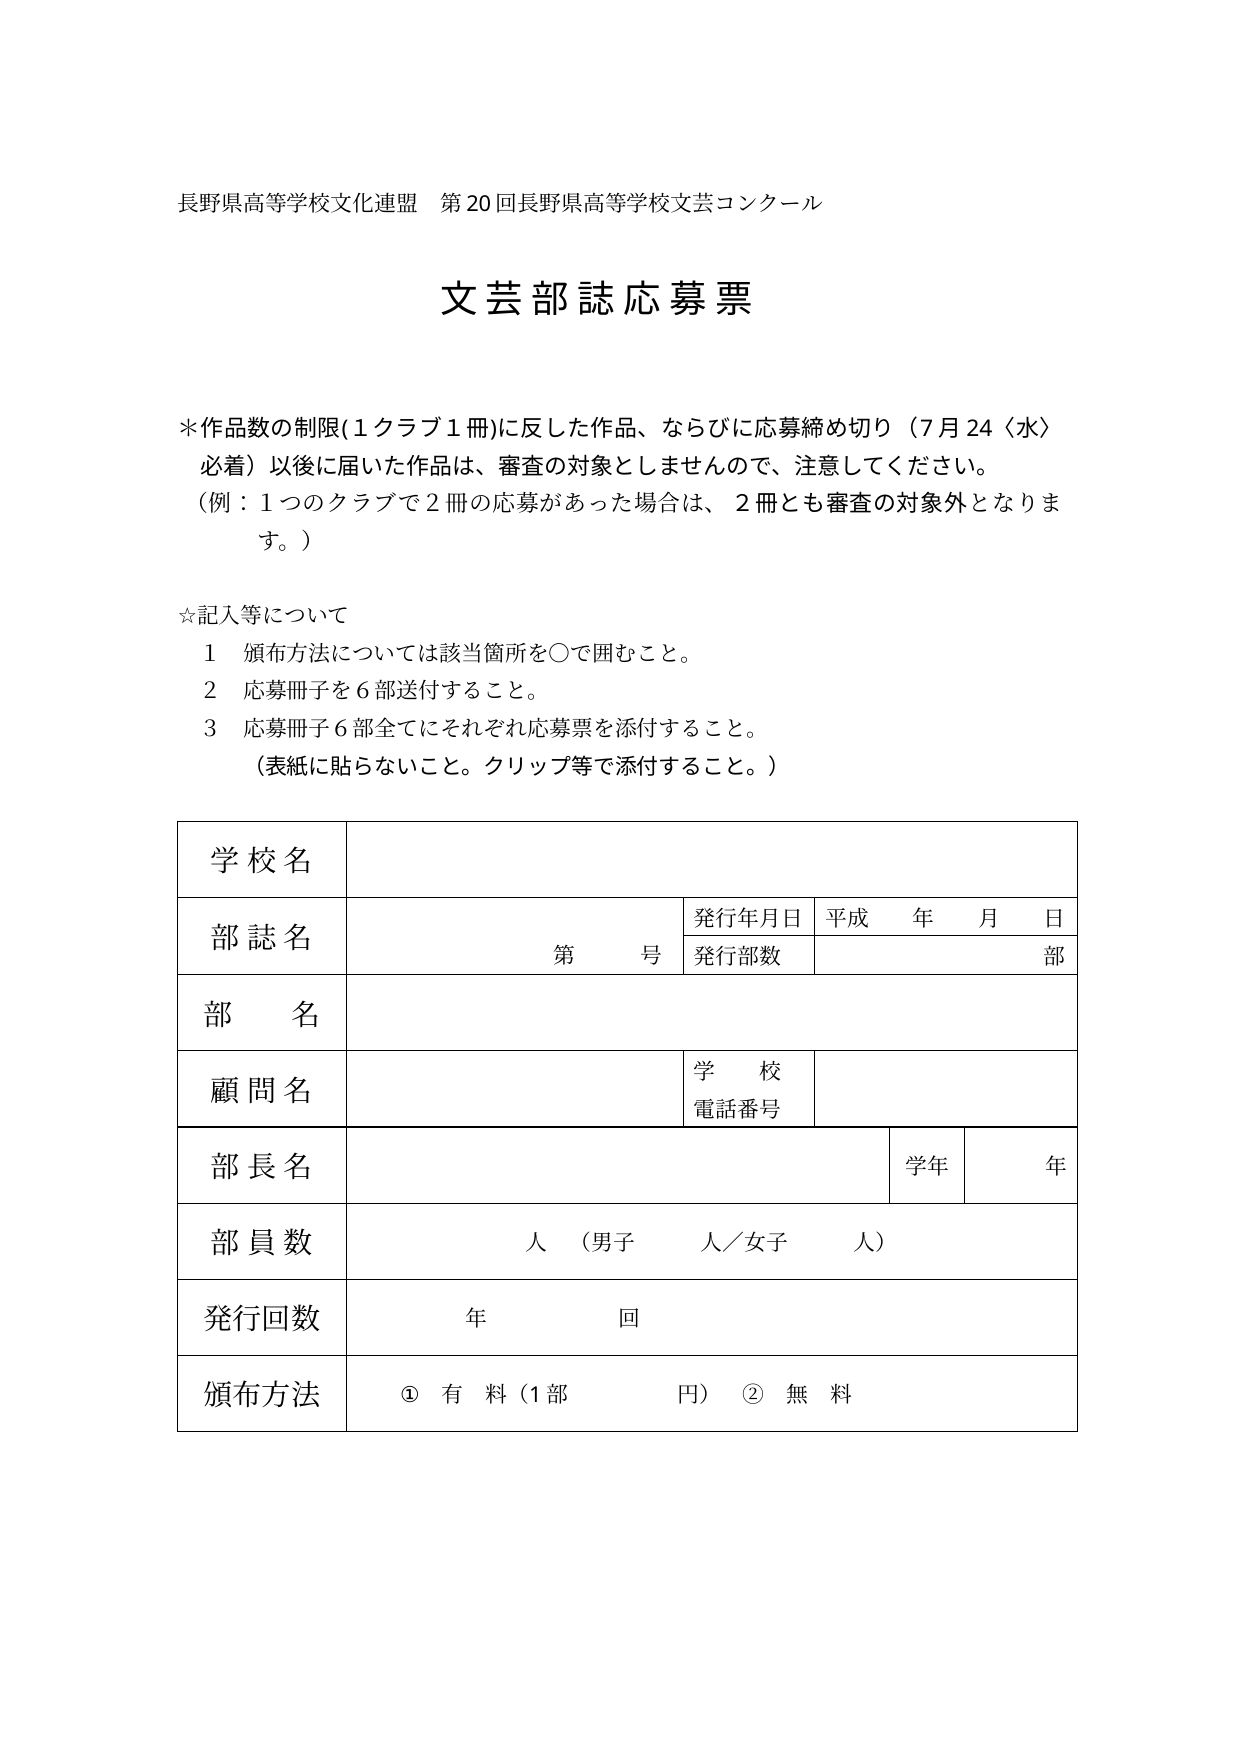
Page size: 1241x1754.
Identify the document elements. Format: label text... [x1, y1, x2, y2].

table_cell 発行回数 [178, 1280, 346, 1354]
table_cell 顧 問 名 [178, 1051, 346, 1126]
table_cell 発行年月日 [684, 898, 814, 935]
text 長野県高等学校文化連盟 第20回長野県高等学校文芸コンクール [177, 183, 1063, 221]
table_cell 部 長 名 [178, 1128, 346, 1202]
text ☆記入等について [177, 596, 1063, 633]
table_cell [815, 1051, 1077, 1126]
table_cell 部 誌 名 [178, 898, 346, 974]
table_cell 学年 [890, 1128, 964, 1202]
text ３ 応募冊子６部全てにそれぞれ応募票を添付すること。 [177, 708, 1063, 746]
text １ 頒布方法については該当箇所を○で囲むこと。 [177, 633, 1063, 671]
table_cell 部 [815, 936, 1077, 974]
table_cell ① 有 料（1部 円） ② 無 料 [347, 1356, 1077, 1431]
table_cell 年 [965, 1128, 1077, 1202]
table_cell [347, 1128, 889, 1202]
table_cell 人 （男子 人／女子 人） [347, 1204, 1077, 1278]
text ２ 応募冊子を６部送付すること。 [177, 671, 1063, 708]
table_cell 部 員 数 [178, 1204, 346, 1278]
text （例：１つのクラブで２冊の応募があった場合は、２冊とも審査の対象外となります。） [177, 483, 1063, 558]
table_header 学 校 名 [178, 822, 346, 897]
table_cell 第 号 [347, 898, 683, 974]
table_header [347, 822, 1077, 897]
table_cell 学 校 電話番号 [684, 1051, 814, 1126]
text （表紙に貼らないこと。クリップ等で添付すること。） [177, 746, 1063, 783]
text 文 芸 部 誌 応 募 票 [177, 258, 1063, 333]
table_cell [347, 975, 1077, 1050]
table_cell 発行部数 [684, 936, 814, 974]
table_cell 部 名 [178, 975, 346, 1050]
table_cell 平成 年 月 日 [815, 898, 1077, 935]
text ＊作品数の制限(１クラブ１冊)に反した作品、ならびに応募締め切り（7月24〈水〉必着）以後に届いた作品は、審査の対象としませんので、注意してください。 [177, 408, 1063, 483]
table_cell [347, 1051, 683, 1126]
table_cell 頒布方法 [178, 1356, 346, 1431]
table_cell 年 回 [347, 1280, 1077, 1354]
